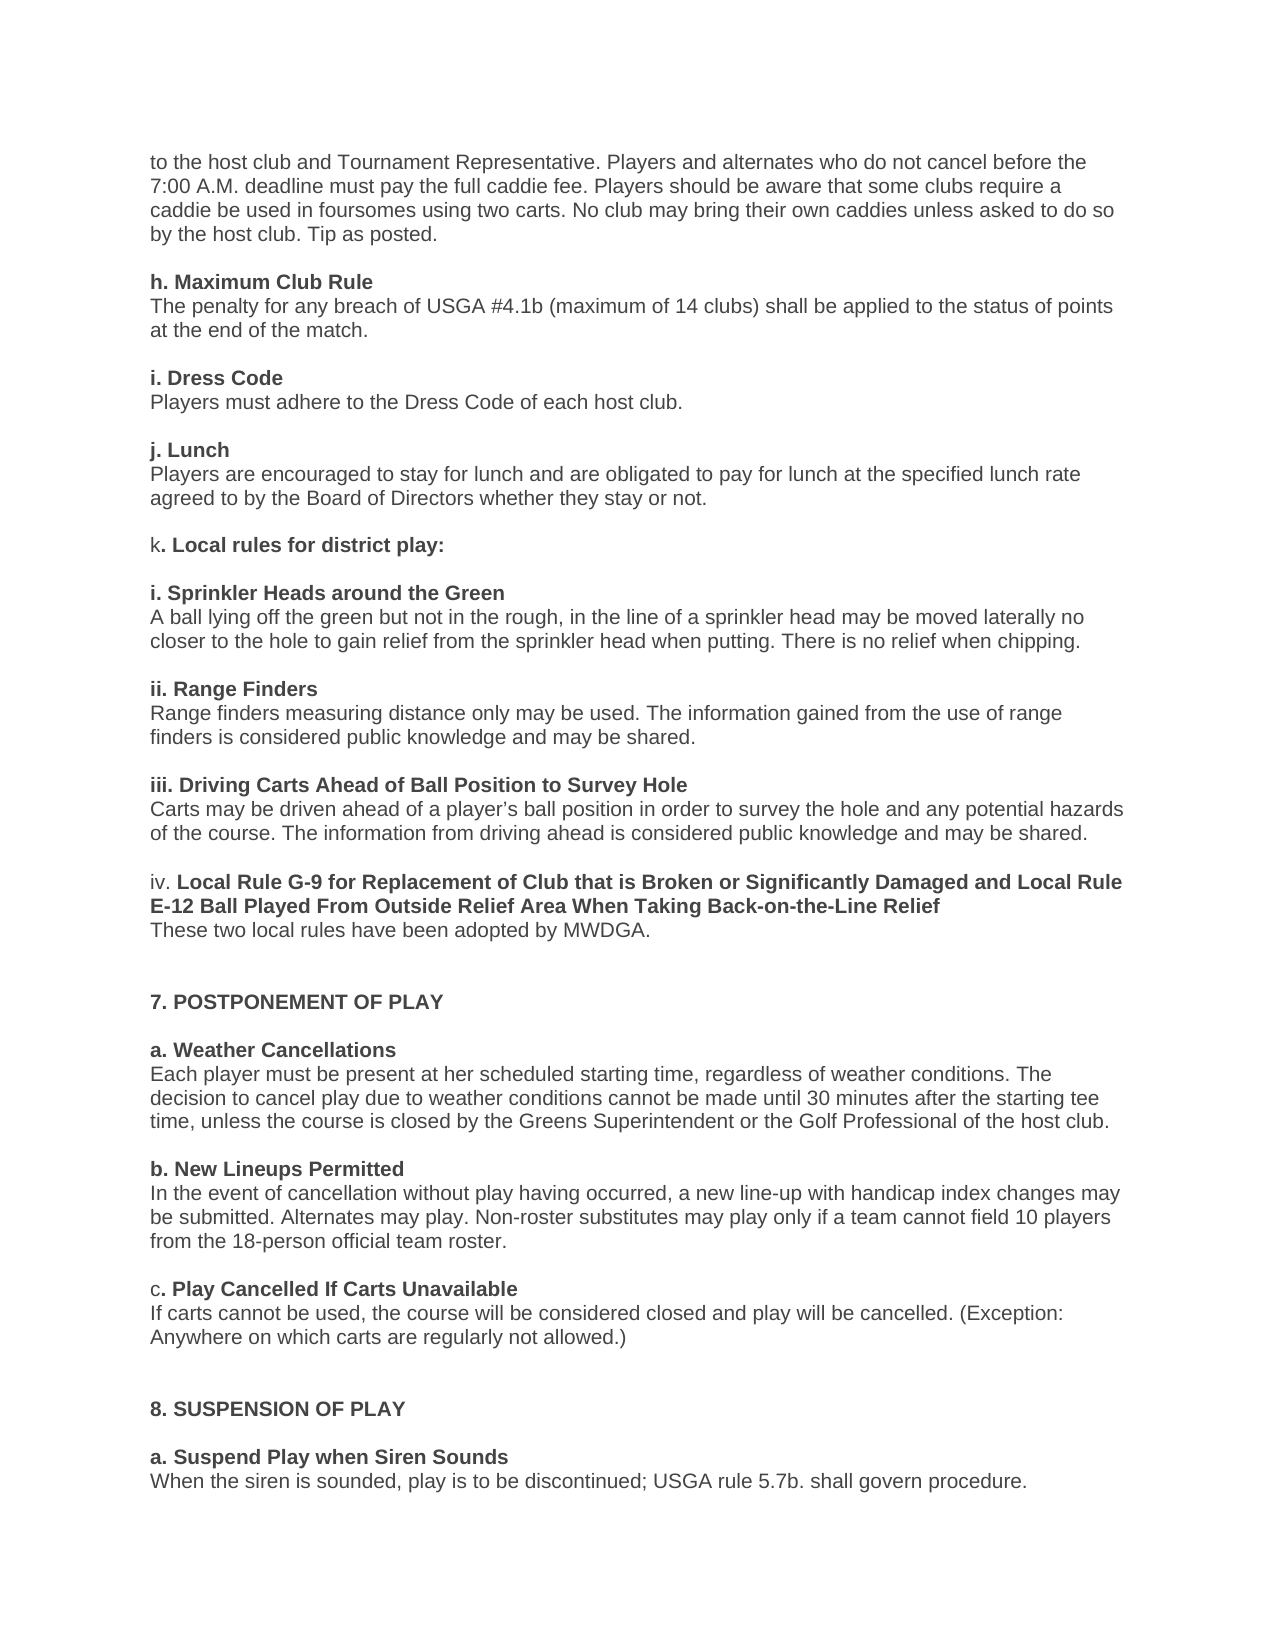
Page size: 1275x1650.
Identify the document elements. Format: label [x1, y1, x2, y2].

text [150, 150, 1125, 845]
text [150, 870, 1125, 1493]
